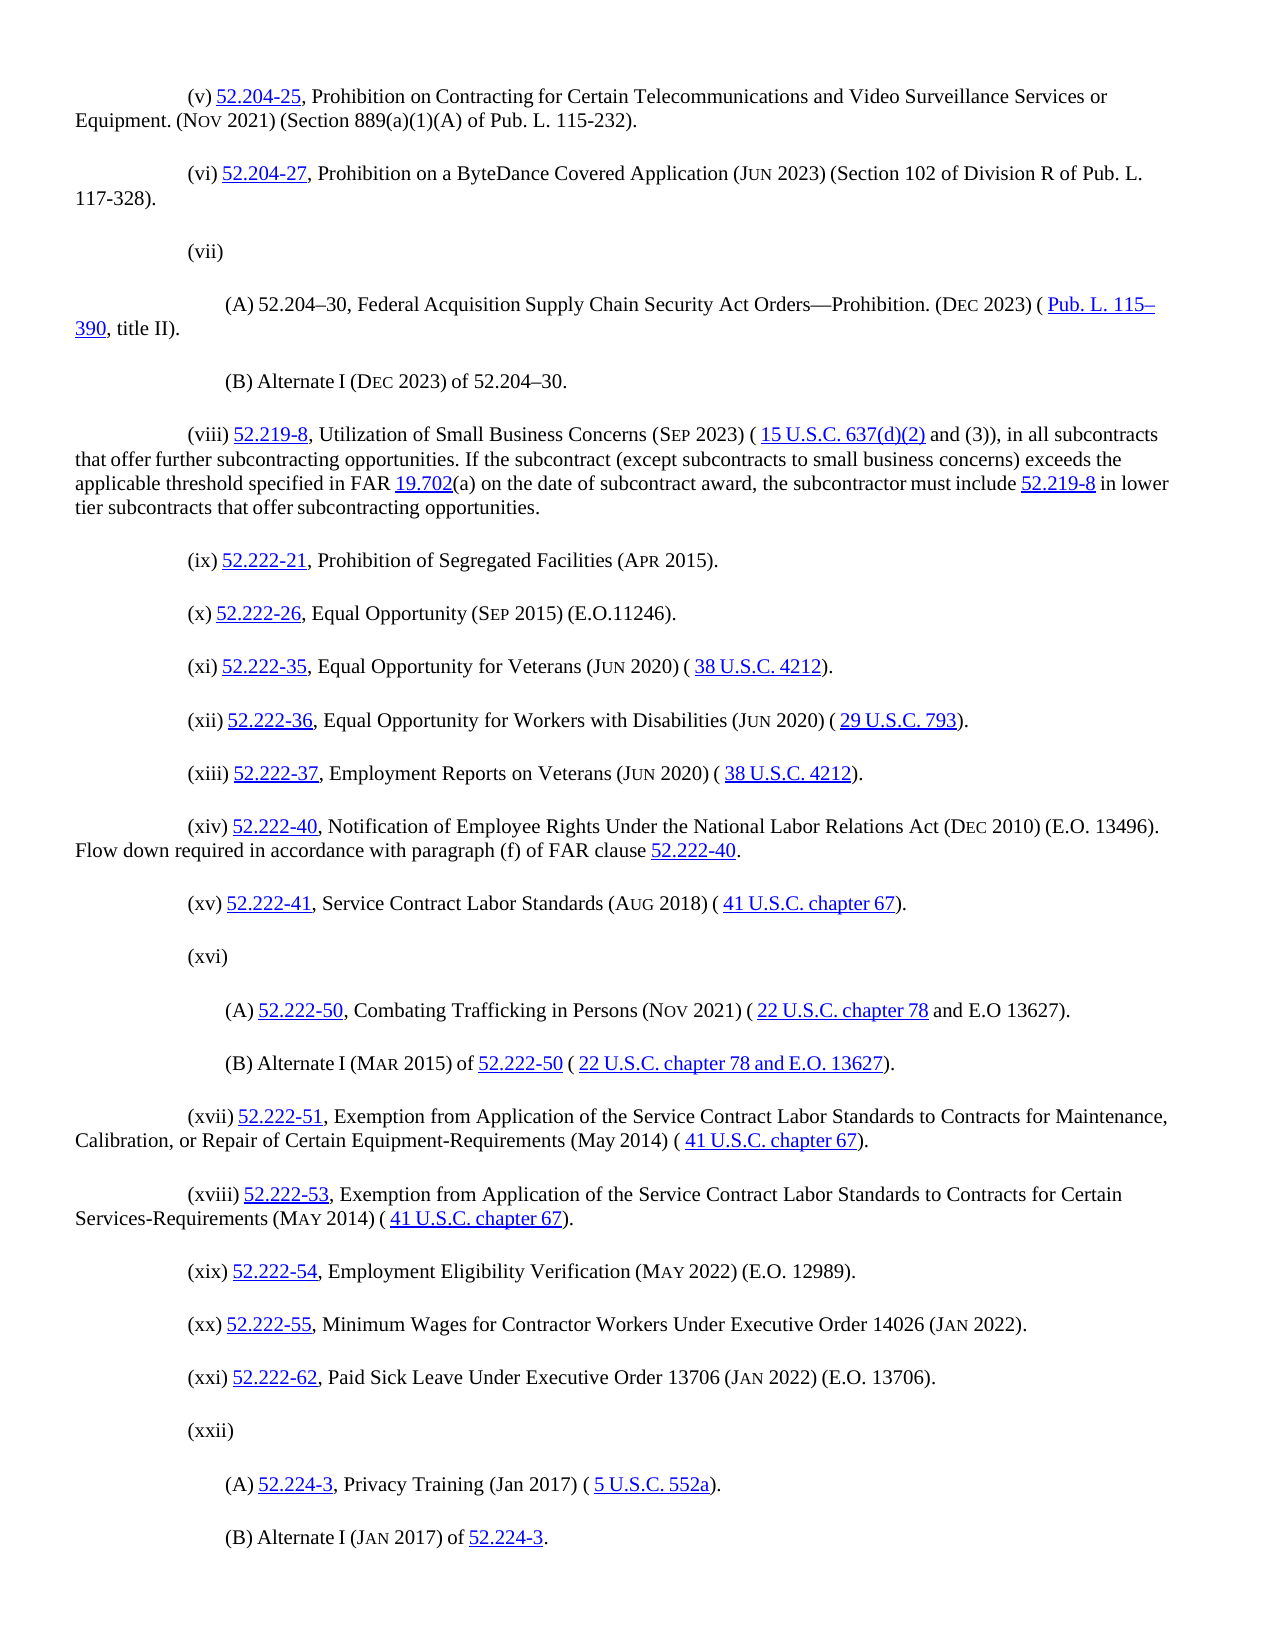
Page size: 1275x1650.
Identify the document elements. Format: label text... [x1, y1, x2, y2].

text (xi) 52.222-35, Equal Opportunity for Veterans (Jun 2020) ( 38 U.S.C. 4212). [75, 654, 1185, 678]
text (A) 52.222-50, Combating Trafficking in Persons (Nov 2021) ( 22 U.S.C. chapter 78 and E.O 13627). [75, 998, 1185, 1022]
text (v) 52.204-25, Prohibition on Contracting for Certain Telecommunications and Video Surveillance Services or Equipment. (Nov 2021) (Section 889(a)(1)(A) of Pub. L. 115-232). [75, 84, 1185, 132]
text (xiv) 52.222-40, Notification of Employee Rights Under the National Labor Relations Act (Dec 2010) (E.O. 13496). Flow down required in accordance with paragraph (f) of FAR clause 52.222-40. [75, 814, 1185, 862]
text (A) 52.224-3, Privacy Training (Jan 2017) ( 5 U.S.C. 552a). [75, 1472, 1185, 1496]
text (xix) 52.222-54, Employment Eligibility Verification (May 2022) (E.O. 12989). [75, 1259, 1185, 1283]
text (A) 52.204–30, Federal Acquisition Supply Chain Security Act Orders—Prohibition. (Dec 2023) ( Pub. L. 115–390, title II). [75, 292, 1185, 340]
text (xx) 52.222-55, Minimum Wages for Contractor Workers Under Executive Order 14026 (Jan 2022). [75, 1312, 1185, 1336]
text (xiii) 52.222-37, Employment Reports on Veterans (Jun 2020) ( 38 U.S.C. 4212). [75, 761, 1185, 785]
text (xxi) 52.222-62, Paid Sick Leave Under Executive Order 13706 (Jan 2022) (E.O. 13706). [75, 1365, 1185, 1389]
text (xvii) 52.222-51, Exemption from Application of the Service Contract Labor Standards to Contracts for Maintenance, Calibration, or Repair of Certain Equipment-Requirements (May 2014) ( 41 U.S.C. chapter 67). [75, 1104, 1185, 1152]
text (x) 52.222-26, Equal Opportunity (Sep 2015) (E.O.11246). [75, 601, 1185, 625]
text (ix) 52.222-21, Prohibition of Segregated Facilities (Apr 2015). [75, 548, 1185, 572]
text (vi) 52.204-27, Prohibition on a ByteDance Covered Application (Jun 2023) (Section 102 of Division R of Pub. L. 117-328). [75, 161, 1185, 209]
text (vii) [75, 239, 1185, 263]
text (xvi) [75, 944, 1185, 968]
text (xv) 52.222-41, Service Contract Labor Standards (Aug 2018) ( 41 U.S.C. chapter 67). [75, 891, 1185, 915]
text (viii) 52.219-8, Utilization of Small Business Concerns (Sep 2023) ( 15 U.S.C. 637(d)(2) and (3)), in all subcontracts that offer further subcontracting opportunities. If the subcontract (except subcontracts to small business concerns) exceeds the applicable threshold specified in FAR 19.702(a) on the date of subcontract award, the subcontractor must include 52.219-8 in lower tier subcontracts that offer subcontracting opportunities. [75, 422, 1185, 519]
text (xxii) [75, 1418, 1185, 1442]
text (B) Alternate I (Mar 2015) of 52.222-50 ( 22 U.S.C. chapter 78 and E.O. 13627). [75, 1051, 1185, 1075]
text (B) Alternate I (Dec 2023) of 52.204–30. [75, 369, 1185, 393]
text (B) Alternate I (Jan 2017) of 52.224-3. [75, 1525, 1185, 1549]
text (xviii) 52.222-53, Exemption from Application of the Service Contract Labor Standards to Contracts for Certain Services-Requirements (May 2014) ( 41 U.S.C. chapter 67). [75, 1181, 1185, 1229]
text (xii) 52.222-36, Equal Opportunity for Workers with Disabilities (Jun 2020) ( 29 U.S.C. 793). [75, 707, 1185, 732]
